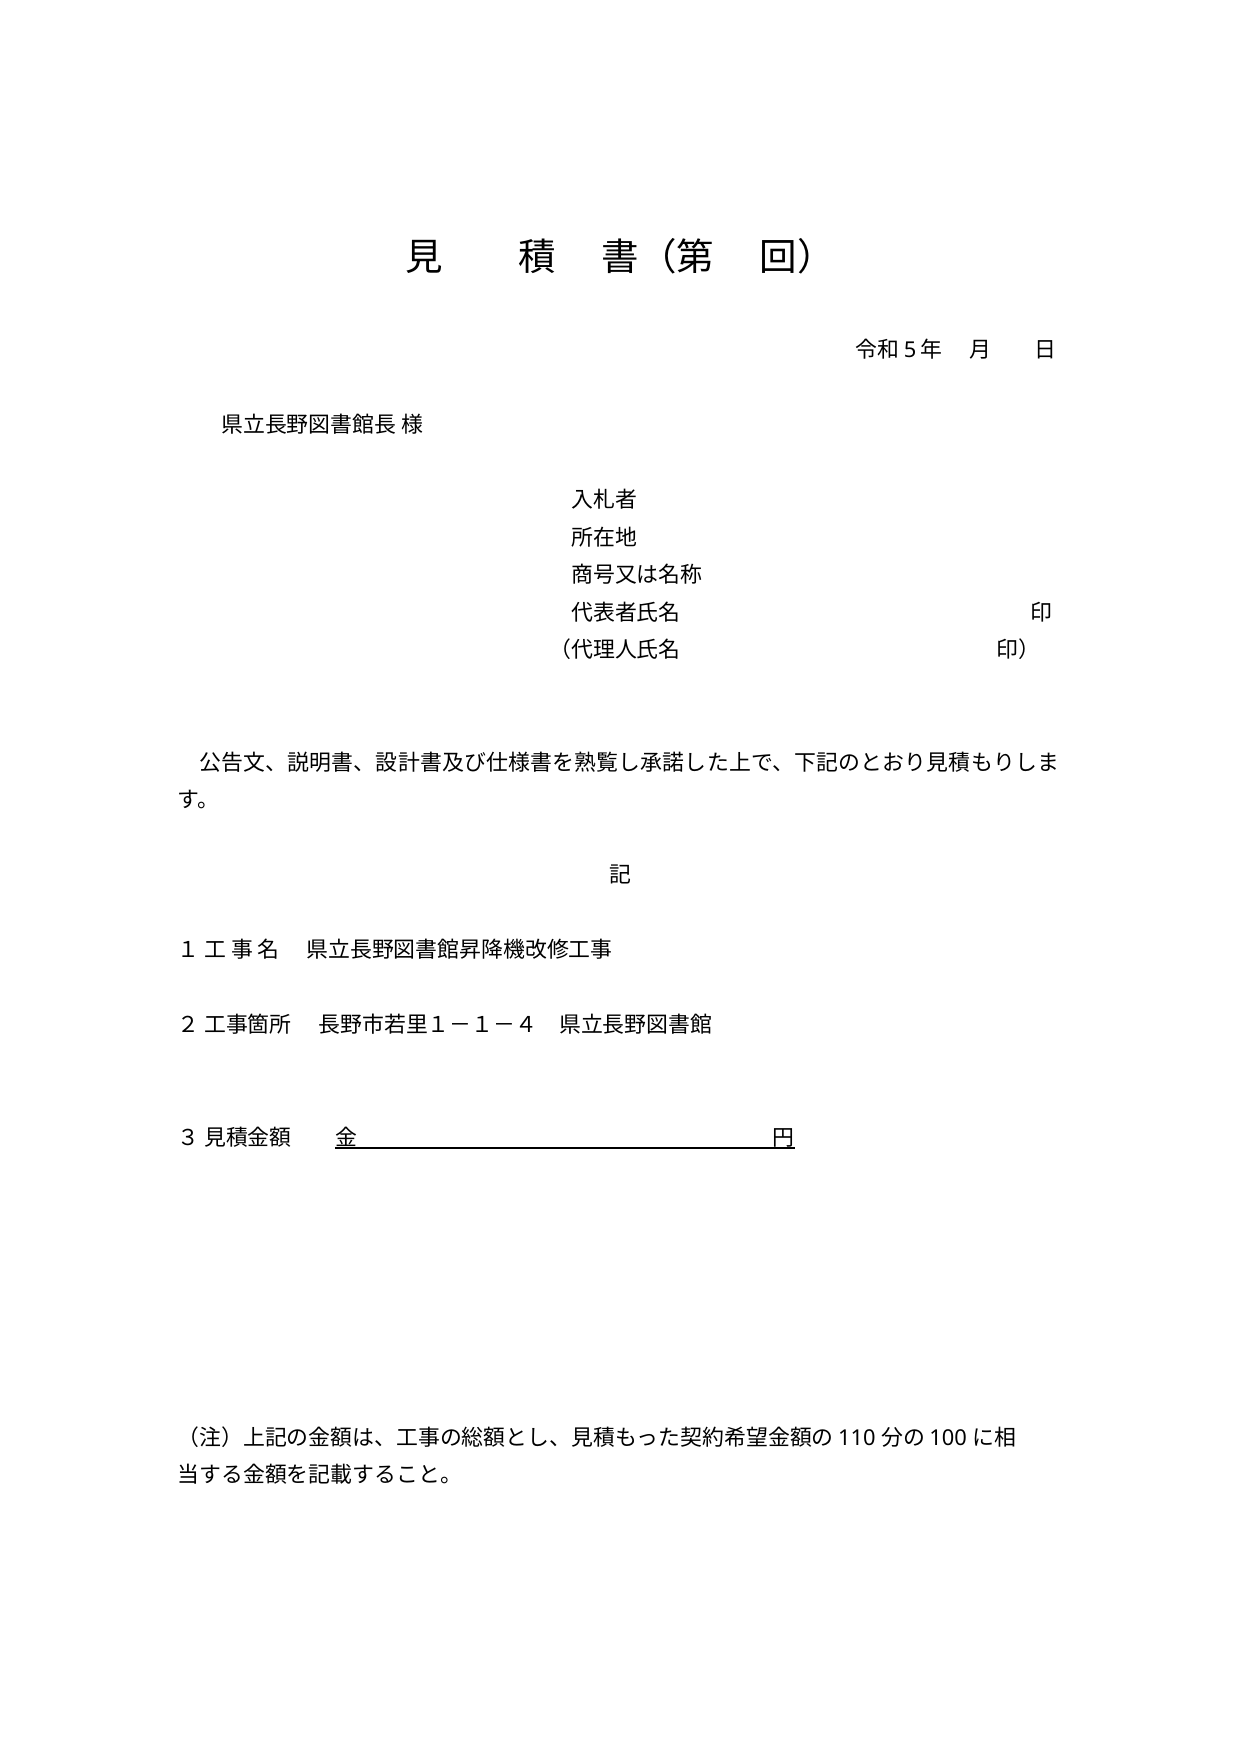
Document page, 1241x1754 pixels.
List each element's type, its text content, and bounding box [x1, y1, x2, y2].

text （注）上記の金額は、工事の総額とし、見積もった契約希望金額の110 分の100 に相 [177, 1417, 1063, 1454]
text 所在地 [177, 517, 1063, 554]
text ３ 見積金額 金 円 [177, 1117, 1063, 1154]
text 当する金額を記載すること。 [177, 1454, 1063, 1492]
text 商号又は名称 [177, 554, 1063, 592]
text 入札者 [177, 479, 1063, 517]
text （代理人氏名 印） [177, 629, 1063, 667]
text ２ 工事箇所 長野市若里１－１－４ 県立長野図書館 [177, 1004, 1063, 1042]
text 代表者氏名 印 [177, 592, 1063, 629]
text １ 工 事 名 県立長野図書館昇降機改修工事 [177, 929, 1063, 967]
text 公告文、説明書、設計書及び仕様書を熟覧し承諾した上で、下記のとおり見積もりします。 [177, 742, 1063, 817]
text 記 [177, 854, 1063, 892]
text 県立長野図書館長 様 [177, 404, 1063, 442]
text 見 積 書（第 回） [177, 217, 1063, 292]
text 令和5年 月 日 [177, 329, 1063, 367]
